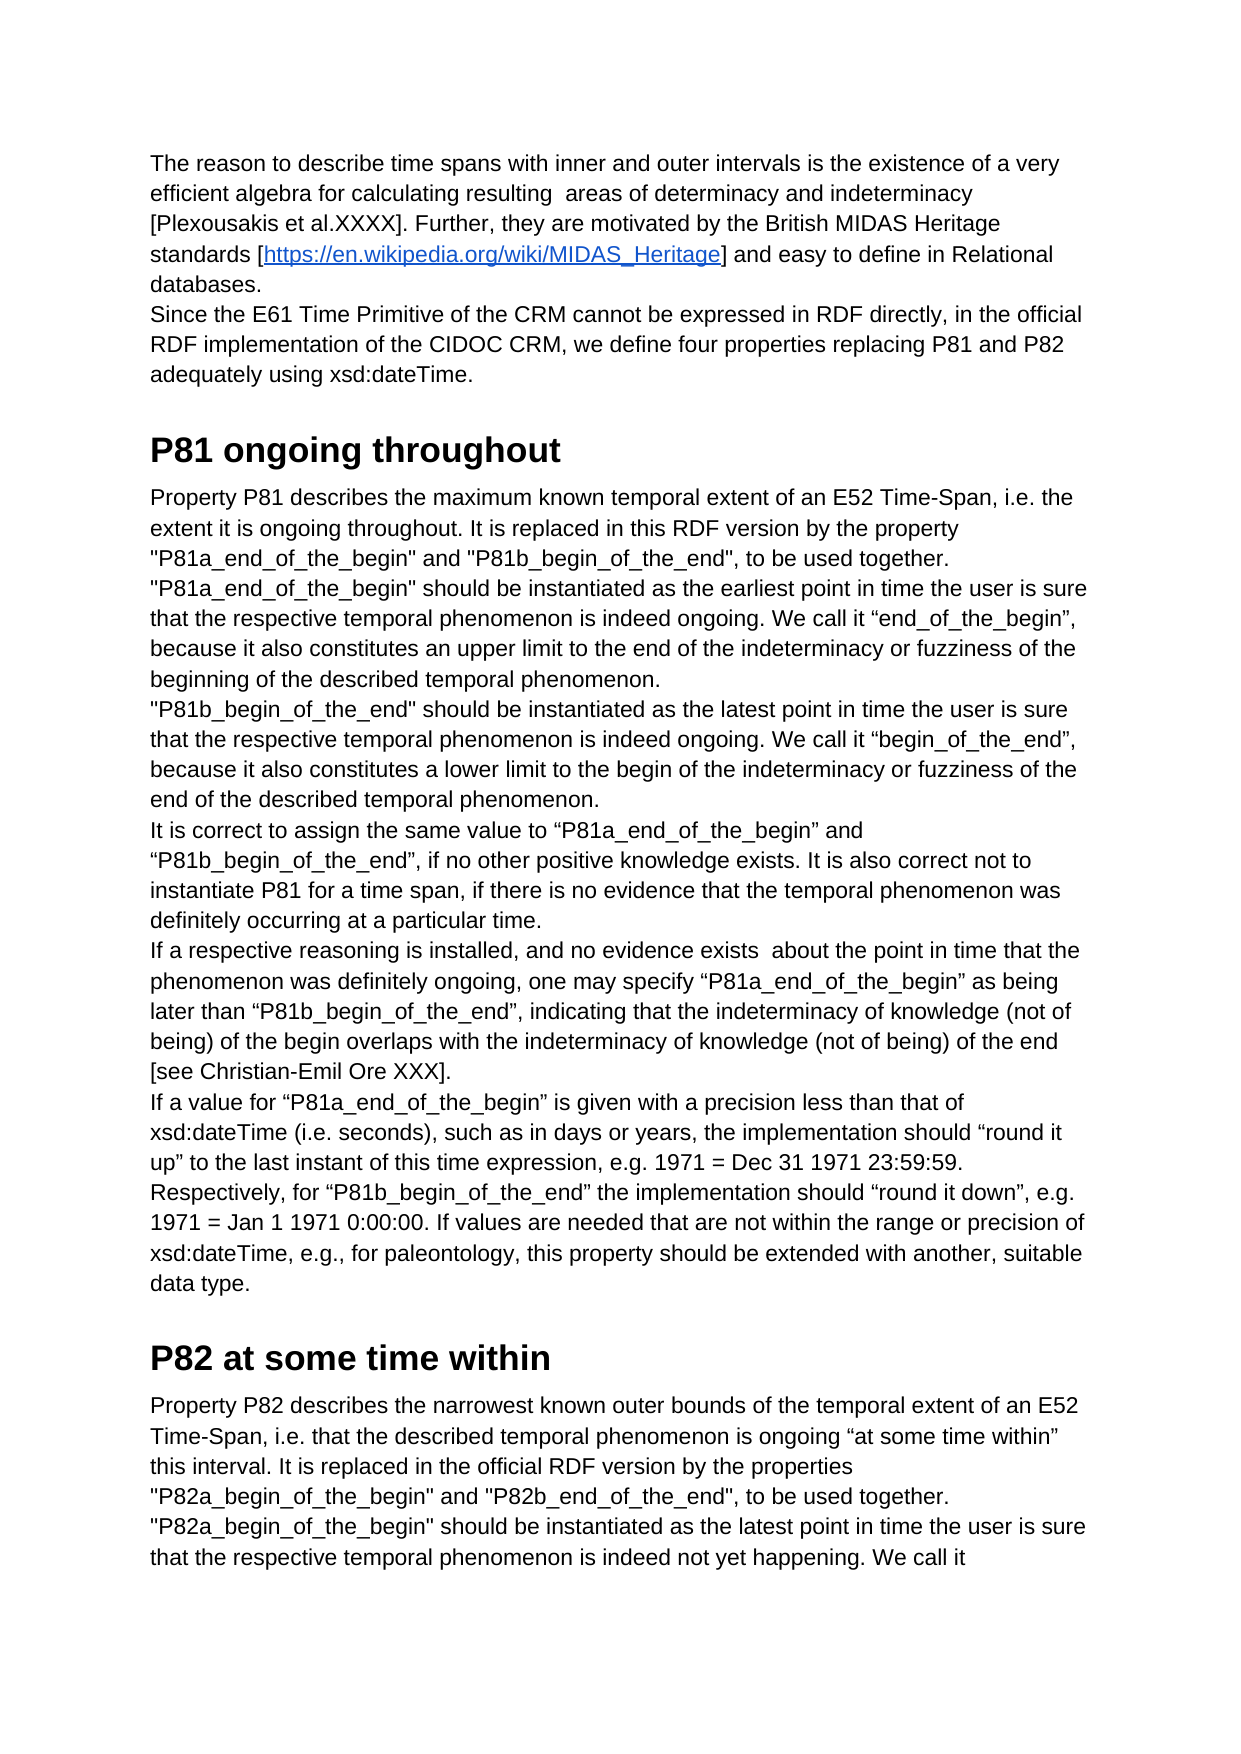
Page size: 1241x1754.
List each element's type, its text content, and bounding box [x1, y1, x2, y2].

subtitle P81 ongoing throughout [150, 429, 1090, 470]
text "P81b_begin_of_the_end" should be instantiated as the latest point in time the user is sure that the respective temporal phenomenon is indeed ongoing. We call it “begin_of_the_end”, because it also constitutes a lower limit to the begin of the indeterminacy or fuzziness of the end of the described temporal phenomenon. [150, 696, 1090, 813]
text It is correct to assign the same value to “P81a_end_of_the_begin” and “P81b_begin_of_the_end”, if no other positive knowledge exists. It is also correct not to instantiate P81 for a time span, if there is no evidence that the temporal phenomenon was definitely occurring at a particular time. [150, 817, 1090, 933]
subtitle P82 at some time within [150, 1337, 1090, 1378]
text If a respective reasoning is installed, and no evidence exists about the point in time that the phenomenon was definitely ongoing, one may specify “P81a_end_of_the_begin” as being later than “P81b_begin_of_the_end”, indicating that the indeterminacy of knowledge (not of being) of the begin overlaps with the indeterminacy of knowledge (not of being) of the end [see Christian-Emil Ore XXX]. [150, 937, 1090, 1084]
text Since the E61 Time Primitive of the CRM cannot be expressed in RDF directly, in the official RDF implementation of the CIDOC CRM, we define four properties replacing P81 and P82 adequately using xsd:dateTime. [150, 301, 1090, 388]
text Property P82 describes the narrowest known outer bounds of the temporal extent of an E52 Time-Span, i.e. that the described temporal phenomenon is ongoing “at some time within” this interval. It is replaced in the official RDF version by the properties "P82a_begin_of_the_begin" and "P82b_end_of_the_end", to be used together. [150, 1392, 1090, 1509]
text Property P81 describes the maximum known temporal extent of an E52 Time-Span, i.e. the extent it is ongoing throughout. It is replaced in this RDF version by the property "P81a_end_of_the_begin" and "P81b_begin_of_the_end", to be used together. [150, 484, 1090, 571]
text If a value for “P81a_end_of_the_begin” is given with a precision less than that of xsd:dateTime (i.e. seconds), such as in days or years, the implementation should “round it up” to the last instant of this time expression, e.g. 1971 = Dec 31 1971 23:59:59. Respectively, for “P81b_begin_of_the_end” the implementation should “round it down”, e.g. 1971 = Jan 1 1971 0:00:00. If values are needed that are not within the range or precision of xsd:dateTime, e.g., for paleontology, this property should be extended with another, suitable data type. [150, 1088, 1090, 1296]
text The reason to describe time spans with inner and outer intervals is the existence of a very efficient algebra for calculating resulting areas of determinacy and indeterminacy [Plexousakis et al.XXXX]. Further, they are motivated by the British MIDAS Heritage standards [https://en.wikipedia.org/wiki/MIDAS_Heritage] and easy to define in Relational databases. [150, 150, 1090, 297]
text "P81a_end_of_the_begin" should be instantiated as the earliest point in time the user is sure that the respective temporal phenomenon is indeed ongoing. We call it “end_of_the_begin”, because it also constitutes an upper limit to the end of the indeterminacy or fuzziness of the beginning of the described temporal phenomenon. [150, 575, 1090, 692]
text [150, 1513, 1090, 1570]
